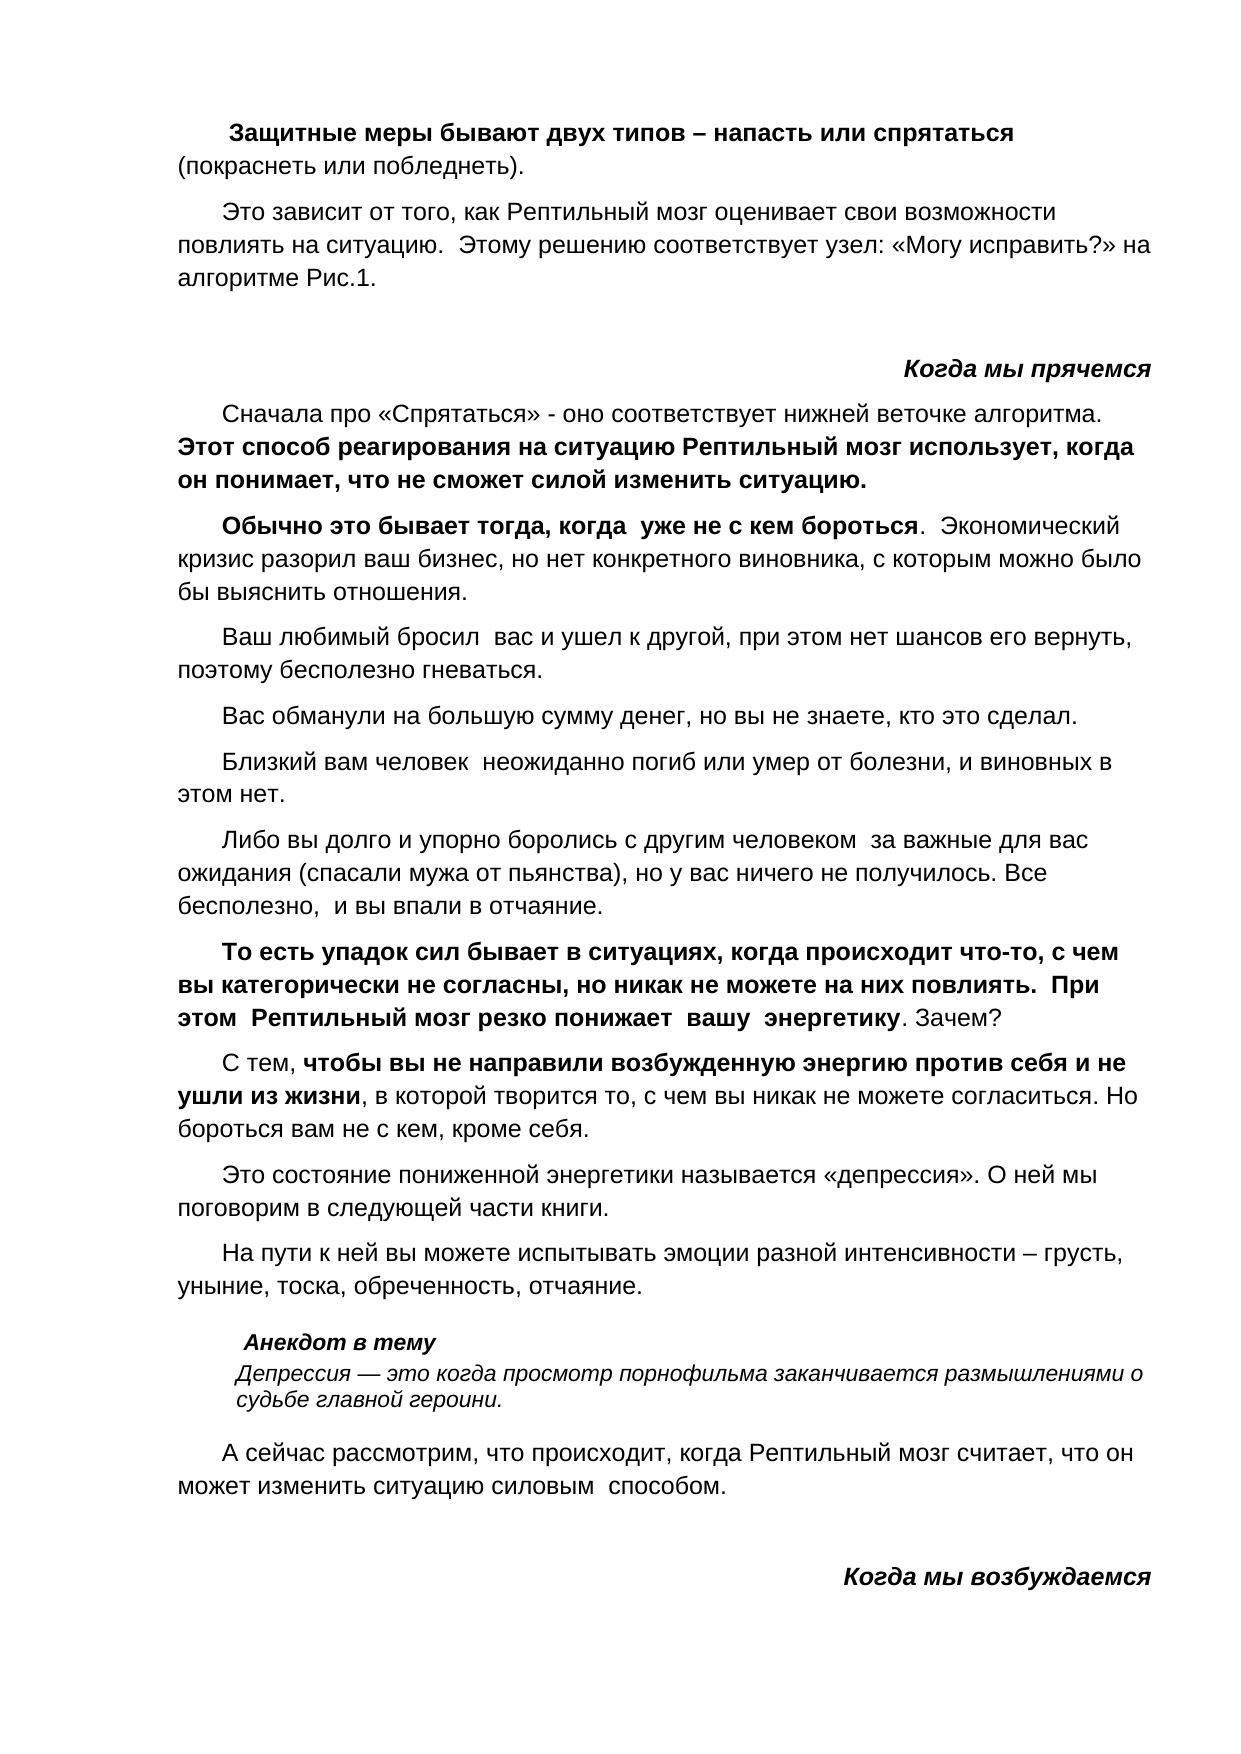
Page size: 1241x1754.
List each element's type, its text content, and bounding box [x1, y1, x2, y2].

text Это зависит от того, как Рептильный мозг оценивает свои возможности повлиять на ситуацию. Этому решению соответствует узел: «Могу исправить?» на алгоритме Рис.1. [177, 197, 1152, 291]
text Анекдот в тему [236, 1329, 1152, 1356]
text С тем, чтобы вы не направили возбужденную энергию против себя и не ушли из жизни, в которой творится то, с чем вы никак не можете согласиться. Но бороться вам не с кем, кроме себя. [177, 1048, 1152, 1143]
text А сейчас рассмотрим, что происходит, когда Рептильный мозг считает, что он может изменить ситуацию силовым способом. [177, 1438, 1152, 1499]
text То есть упадок сил бывает в ситуациях, когда происходит что-то, с чем вы категорически не согласны, но никак не можете на них повлиять. При этом Рептильный мозг резко понижает вашу энергетику. Зачем? [177, 937, 1152, 1031]
text Это состояние пониженной энергетики называется «депрессия». О ней мы поговорим в следующей части книги. [177, 1160, 1152, 1221]
text Депрессия — это когда просмотр порнофильма заканчивается размышлениями о судьбе главной героини. [236, 1360, 1152, 1413]
text Либо вы долго и упорно боролись с другим человеком за важные для вас ожидания (спасали мужа от пьянства), но у вас ничего не получилось. Все бесполезно, и вы впали в отчаяние. [177, 825, 1152, 920]
text Когда мы возбуждаемся [177, 1562, 1152, 1590]
text Близкий вам человек неожиданно погиб или умер от болезни, и виновных в этом нет. [177, 746, 1152, 808]
text Когда мы прячемся [177, 354, 1152, 382]
text Защитные меры бывают двух типов – напасть или спрятаться (покраснеть или побледнеть). [177, 118, 1152, 180]
text Сначала про «Спрятаться» - оно соответствует нижней веточке алгоритма. Этот способ реагирования на ситуацию Рептильный мозг использует, когда он понимает, что не сможет силой изменить ситуацию. [177, 399, 1152, 494]
text На пути к ней вы можете испытывать эмоции разной интенсивности – грусть, уныние, тоска, обреченность, отчаяние. [177, 1238, 1152, 1300]
text Вас обманули на большую сумму денег, но вы не знаете, кто это сделал. [177, 701, 1152, 730]
text Обычно это бывает тогда, когда уже не с кем бороться. Экономический кризис разорил ваш бизнес, но нет конкретного виновника, с которым можно было бы выяснить отношения. [177, 511, 1152, 606]
text Ваш любимый бросил вас и ушел к другой, при этом нет шансов его вернуть, поэтому бесполезно гневаться. [177, 622, 1152, 684]
